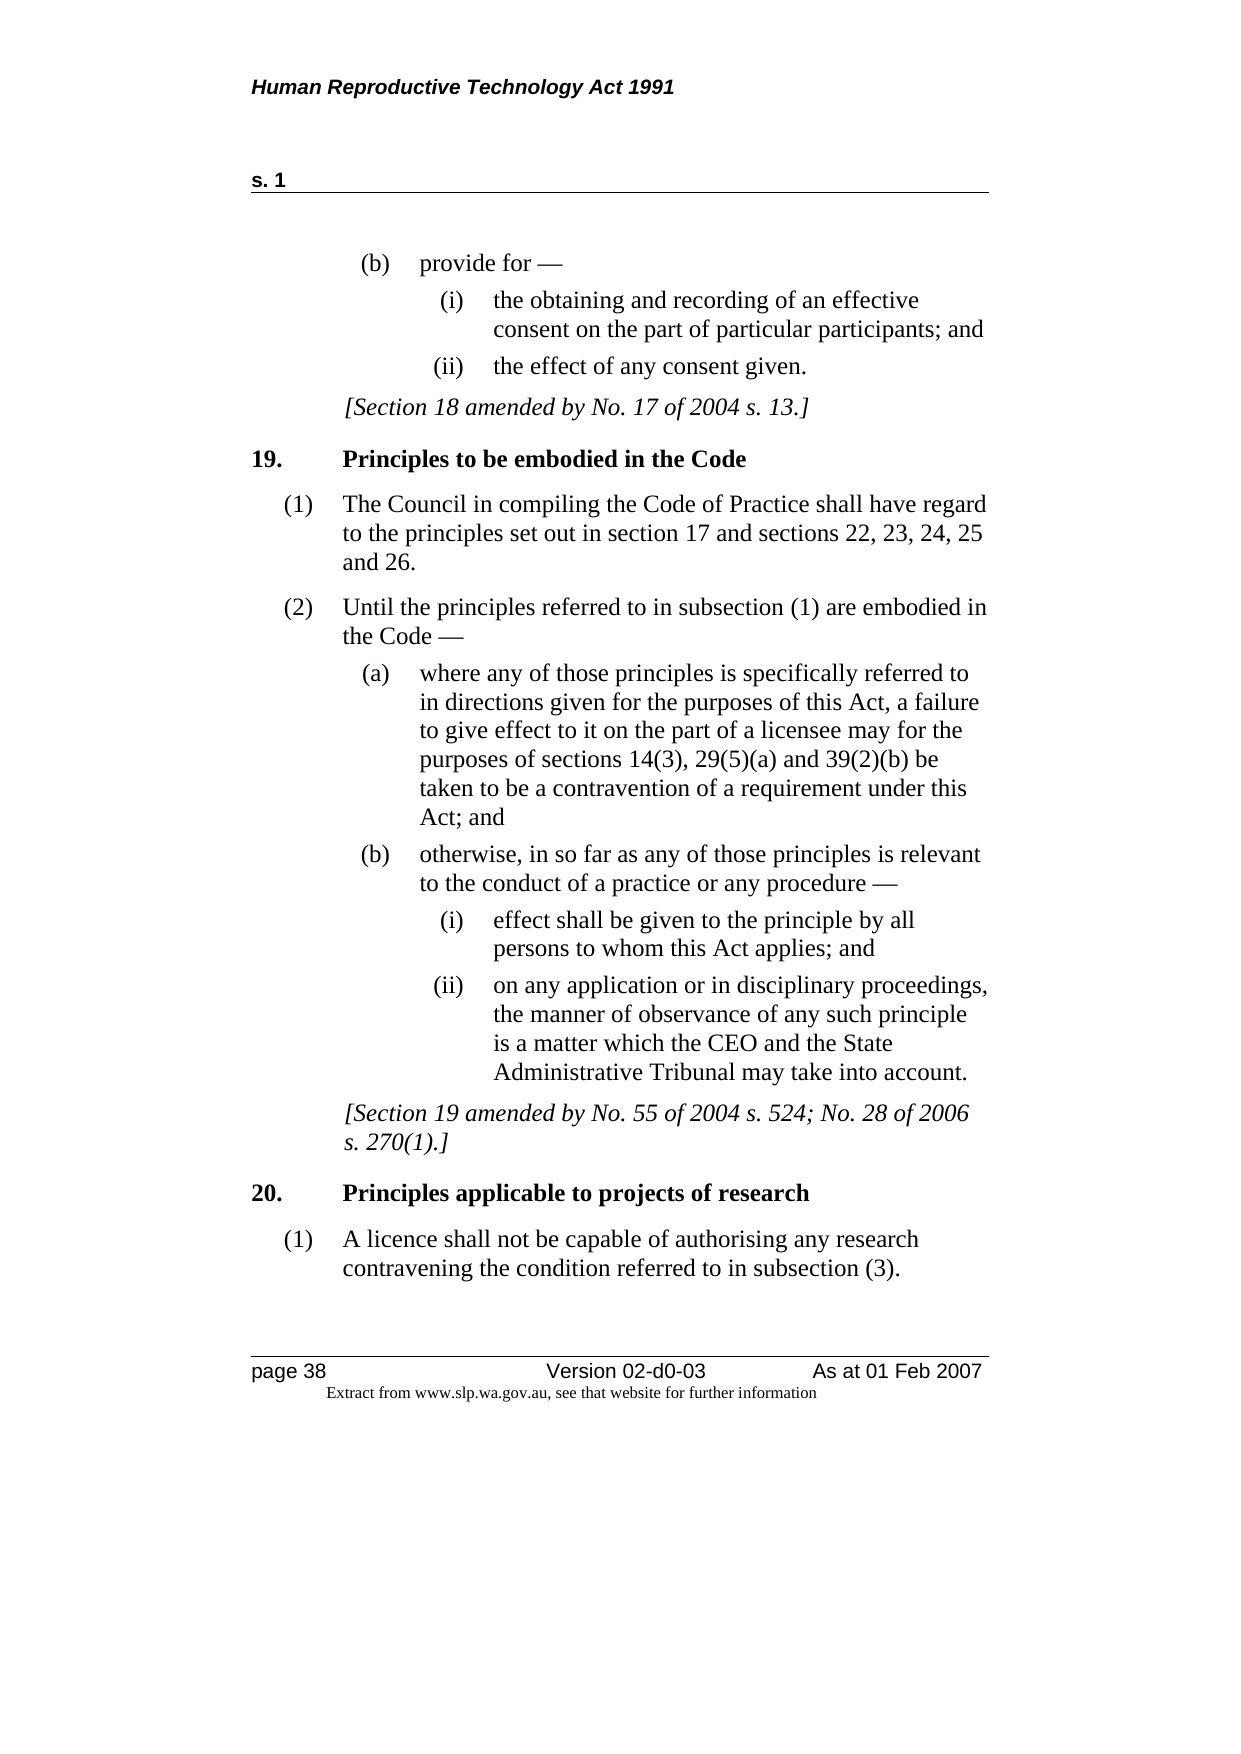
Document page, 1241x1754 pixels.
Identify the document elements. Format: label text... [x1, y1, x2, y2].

subtitle 19. Principles to be embodied in the Code [251, 444, 989, 473]
text [Section 19 amended by No. 55 of 2004 s. 524; No. 28 of 2006 s. 270(1).] [251, 1098, 989, 1156]
text (i) the obtaining and recording of an effective consent on the part of particular participants; and [251, 285, 989, 343]
text (b) otherwise, in so far as any of those principles is relevant to the conduct of a practice or any procedure — [251, 839, 989, 896]
text (ii) the effect of any consent given. [251, 351, 989, 380]
text (b) provide for — [251, 248, 989, 277]
text (2) Until the principles referred to in subsection (1) are embodied in the Code — [251, 592, 989, 650]
subtitle 20. Principles applicable to projects of research [251, 1178, 989, 1207]
text (ii) on any application or in disciplinary proceedings, the manner of observance of any such principle is a matter which the CEO and the State Administrative Tribunal may take into account. [251, 971, 989, 1086]
text (1) A licence shall not be capable of authorising any research contravening the condition referred to in subsection (3). [251, 1224, 989, 1281]
text [Section 18 amended by No. 17 of 2004 s. 13.] [251, 392, 989, 421]
text (1) The Council in compiling the Code of Practice shall have regard to the principles set out in section 17 and sections 22, 23, 24, 25 and 26. [251, 489, 989, 576]
text (a) where any of those principles is specifically referred to in directions given for the purposes of this Act, a failure to give effect to it on the part of a licensee may for the purposes of sections 14(3), 29(5)(a) and 39(2)(b) be taken to be a contravention of a requirement under this Act; and [251, 658, 989, 831]
text (i) effect shall be given to the principle by all persons to whom this Act applies; and [251, 905, 989, 962]
